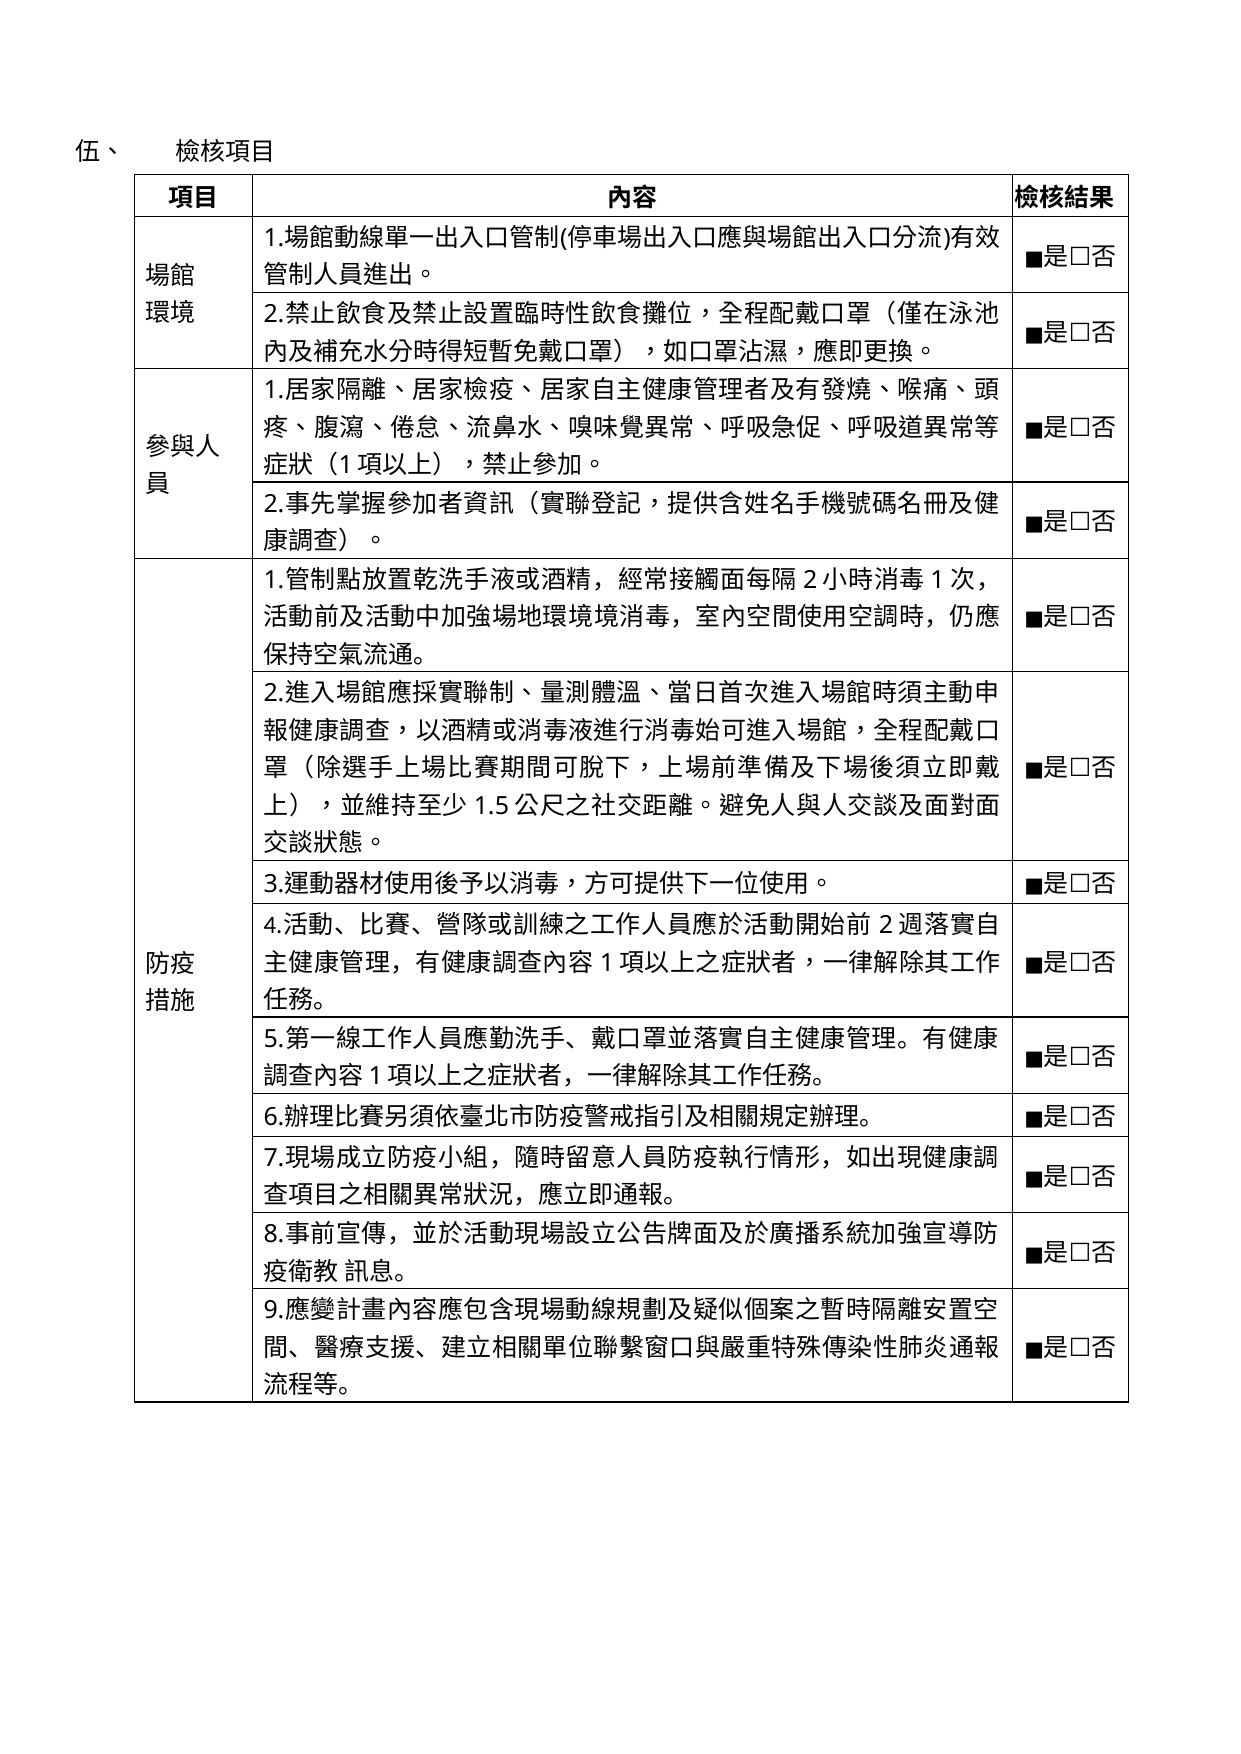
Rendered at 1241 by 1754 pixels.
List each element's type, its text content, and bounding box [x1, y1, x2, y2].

table_cell 3.運動器材使用後予以消毒，方可提供下一位使用。 [253, 861, 1012, 903]
table_cell ■是☐否 [1013, 1137, 1128, 1212]
table_cell ■是☐否 [1013, 559, 1128, 671]
table_header 內容 [253, 175, 1012, 216]
table_cell ■是☐否 [1013, 1289, 1128, 1401]
table_cell ■是☐否 [1013, 1213, 1128, 1288]
table_cell 1.居家隔離、居家檢疫、居家自主健康管理者及有發燒、喉痛、頭疼、腹瀉、倦怠、流鼻水、嗅味覺異常、呼吸急促、呼吸道異常等症狀（1項以上），禁止參加。 [253, 369, 1012, 481]
table_cell ■是☐否 [1013, 483, 1128, 557]
table_cell ■是☐否 [1013, 293, 1128, 368]
table_cell 場館 環境 [135, 217, 252, 368]
table_cell ■是☐否 [1013, 1018, 1128, 1092]
table_cell 1.管制點放置乾洗手液或酒精，經常接觸面每隔2小時消毒1次，活動前及活動中加強場地環境境消毒，室內空間使用空調時，仍應保持空氣流通。 [253, 559, 1012, 671]
table_cell 1.場館動線單一出入口管制(停車場出入口應與場館出入口分流)有效管制人員進出。 [253, 217, 1012, 292]
table_cell 9.應變計畫內容應包含現場動線規劃及疑似個案之暫時隔離安置空間、醫療支援、建立相關單位聯繫窗口與嚴重特殊傳染性肺炎通報流程等。 [253, 1289, 1012, 1401]
table_cell ■是☐否 [1013, 1094, 1128, 1136]
table_cell 2.進入場館應採實聯制、量測體溫、當日首次進入場館時須主動申報健康調查，以酒精或消毒液進行消毒始可進入場館，全程配戴口罩（除選手上場比賽期間可脫下，上場前準備及下場後須立即戴上），並維持至少1.5公尺之社交距離。避免人與人交談及面對面交談狀態。 [253, 672, 1012, 859]
table_cell 4.活動、比賽、營隊或訓練之工作人員應於活動開始前2週落實自主健康管理，有健康調查內容1項以上之症狀者，一律解除其工作任務。 [253, 904, 1012, 1016]
table_cell ■是☐否 [1013, 861, 1128, 903]
table_cell 2.事先掌握參加者資訊（實聯登記，提供含姓名手機號碼名冊及健康調查）。 [253, 483, 1012, 557]
table_cell 6.辦理比賽另須依臺北市防疫警戒指引及相關規定辦理。 [253, 1094, 1012, 1136]
table_header 項目 [135, 175, 252, 216]
table_cell 5.第一線工作人員應勤洗手、戴口罩並落實自主健康管理。有健康調查內容1項以上之症狀者，一律解除其工作任務。 [253, 1018, 1012, 1092]
table_cell ■是☐否 [1013, 904, 1128, 1016]
table_cell ■是☐否 [1013, 217, 1128, 292]
table_header 檢核結果 [1013, 175, 1128, 216]
table_cell 7.現場成立防疫小組，隨時留意人員防疫執行情形，如出現健康調查項目之相關異常狀況，應立即通報。 [253, 1137, 1012, 1212]
list 檢核項目 [75, 131, 1165, 169]
table_cell 參與人員 [135, 369, 252, 557]
table_cell ■是☐否 [1013, 672, 1128, 859]
table_cell 防疫 措施 [135, 559, 252, 1401]
table_cell 2.禁止飲食及禁止設置臨時性飲食攤位，全程配戴口罩（僅在泳池內及補充水分時得短暫免戴口罩），如口罩沾濕，應即更換。 [253, 293, 1012, 368]
table_cell 8.事前宣傳，並於活動現場設立公告牌面及於廣播系統加強宣導防疫衛教 訊息。 [253, 1213, 1012, 1288]
table_cell ■是☐否 [1013, 369, 1128, 481]
